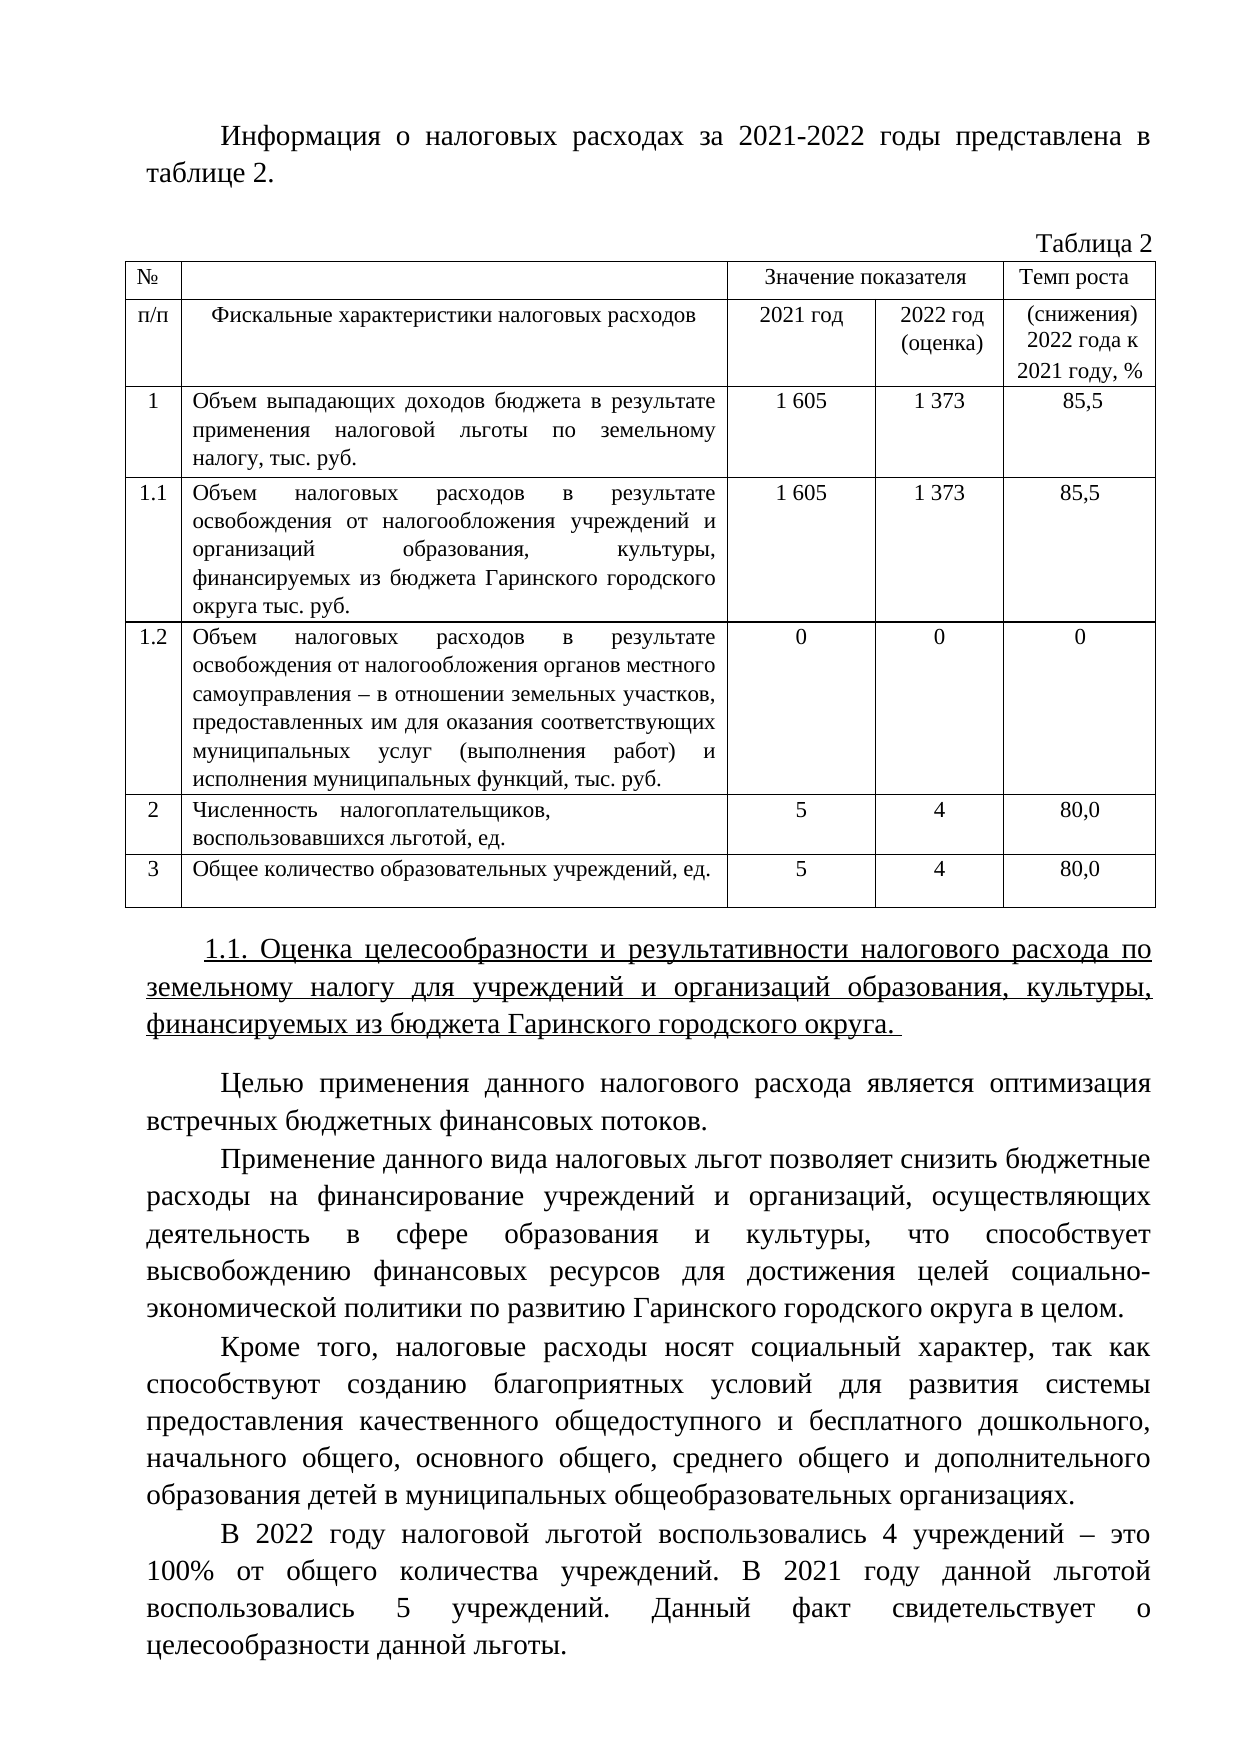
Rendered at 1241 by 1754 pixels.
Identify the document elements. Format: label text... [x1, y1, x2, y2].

table_cell 3 [126, 855, 181, 907]
table_cell 85,5 [1004, 387, 1155, 477]
table_header Значение показателя [728, 262, 1003, 299]
table_cell Объем налоговых расходов в результате освобождения от налогообложения органов местного самоуправления – в отношении земельных участков, предоставленных им для оказания соответствующих муниципальных услуг (выполнения работ) и исполнения муниципальных функций, тыс. руб. [182, 623, 727, 794]
table_cell Фискальные характеристики налоговых расходов [182, 300, 727, 386]
table_cell (снижения) 2022 года к 2021 году, % [1004, 300, 1155, 386]
text 1.1. Оценка целесообразности и результативности налогового расхода по земельному налогу для учреждений и организаций образования, культуры, финансируемых из бюджета Гаринского городского округа. [146, 931, 1153, 998]
table_cell п/п [126, 300, 181, 386]
table_cell 1 373 [876, 478, 1003, 621]
table_cell 1 373 [876, 387, 1003, 477]
table_cell 1.1 [126, 478, 181, 621]
table_cell 0 [1004, 623, 1155, 794]
table_cell 85,5 [1004, 478, 1155, 621]
table_cell 1.2 [126, 623, 181, 794]
text Целью применения данного налогового расхода является оптимизация встречных бюджетных финансовых потоков. [146, 1066, 1152, 1136]
table_header № [126, 262, 181, 299]
table_cell 2 [126, 795, 181, 853]
table_cell 4 [876, 855, 1003, 907]
text 1.1. Оценка целесообразности и результативности налогового расхода по земельному налогу для учреждений и организаций образования, культуры, финансируемых из бюджета Гаринского городского округа. [146, 999, 1153, 1039]
table_cell 5 [728, 855, 875, 907]
table_cell 2021 год [728, 300, 875, 386]
table_cell Численность налогоплательщиков, воспользовавшихся льготой, ед. [182, 795, 727, 853]
text Информация о налоговых расходах за 2021-2022 годы представлена в таблице 2. [146, 118, 1152, 189]
table_cell 1 605 [728, 478, 875, 621]
table_cell 5 [728, 795, 875, 853]
text Кроме того, налоговые расходы носят социальный характер, так как способствуют созданию благоприятных условий для развития системы предоставления качественного общедоступного и бесплатного дошкольного, начального общего, основного общего, среднего общего и дополнительного образования детей в муниципальных общеобразовательных организациях. [146, 1329, 1152, 1511]
table_cell Объем налоговых расходов в результате освобождения от налогообложения учреждений и организаций образования, культуры, финансируемых из бюджета Гаринского городского округа тыс. руб. [182, 478, 727, 621]
text Таблица 2 [148, 227, 1153, 258]
table_cell 0 [728, 623, 875, 794]
table_cell 0 [876, 623, 1003, 794]
table_cell 80,0 [1004, 795, 1155, 853]
table_cell Общее количество образовательных учреждений, ед. [182, 855, 727, 907]
table_header [182, 262, 727, 299]
table_cell 1 605 [728, 387, 875, 477]
table_cell 80,0 [1004, 855, 1155, 907]
table_cell 2022 год (оценка) [876, 300, 1003, 386]
text Применение данного вида налоговых льгот позволяет снизить бюджетные расходы на финансирование учреждений и организаций, осуществляющих деятельность в сфере образования и культуры, что способствует высвобождению финансовых ресурсов для достижения целей социально-экономической политики по развитию Гаринского городского округа в целом. [146, 1141, 1152, 1324]
table_header Темп роста [1004, 262, 1155, 299]
table_cell 4 [876, 795, 1003, 853]
table_cell 1 [126, 387, 181, 477]
text В 2022 году налоговой льготой воспользовались 4 учреждений – это 100% от общего количества учреждений. В 2021 году данной льготой воспользовались 5 учреждений. Данный факт свидетельствует о целесообразности данной льготы. [146, 1516, 1152, 1661]
table_cell Объем выпадающих доходов бюджета в результате применения налоговой льготы по земельному налогу, тыс. руб. [182, 387, 727, 477]
